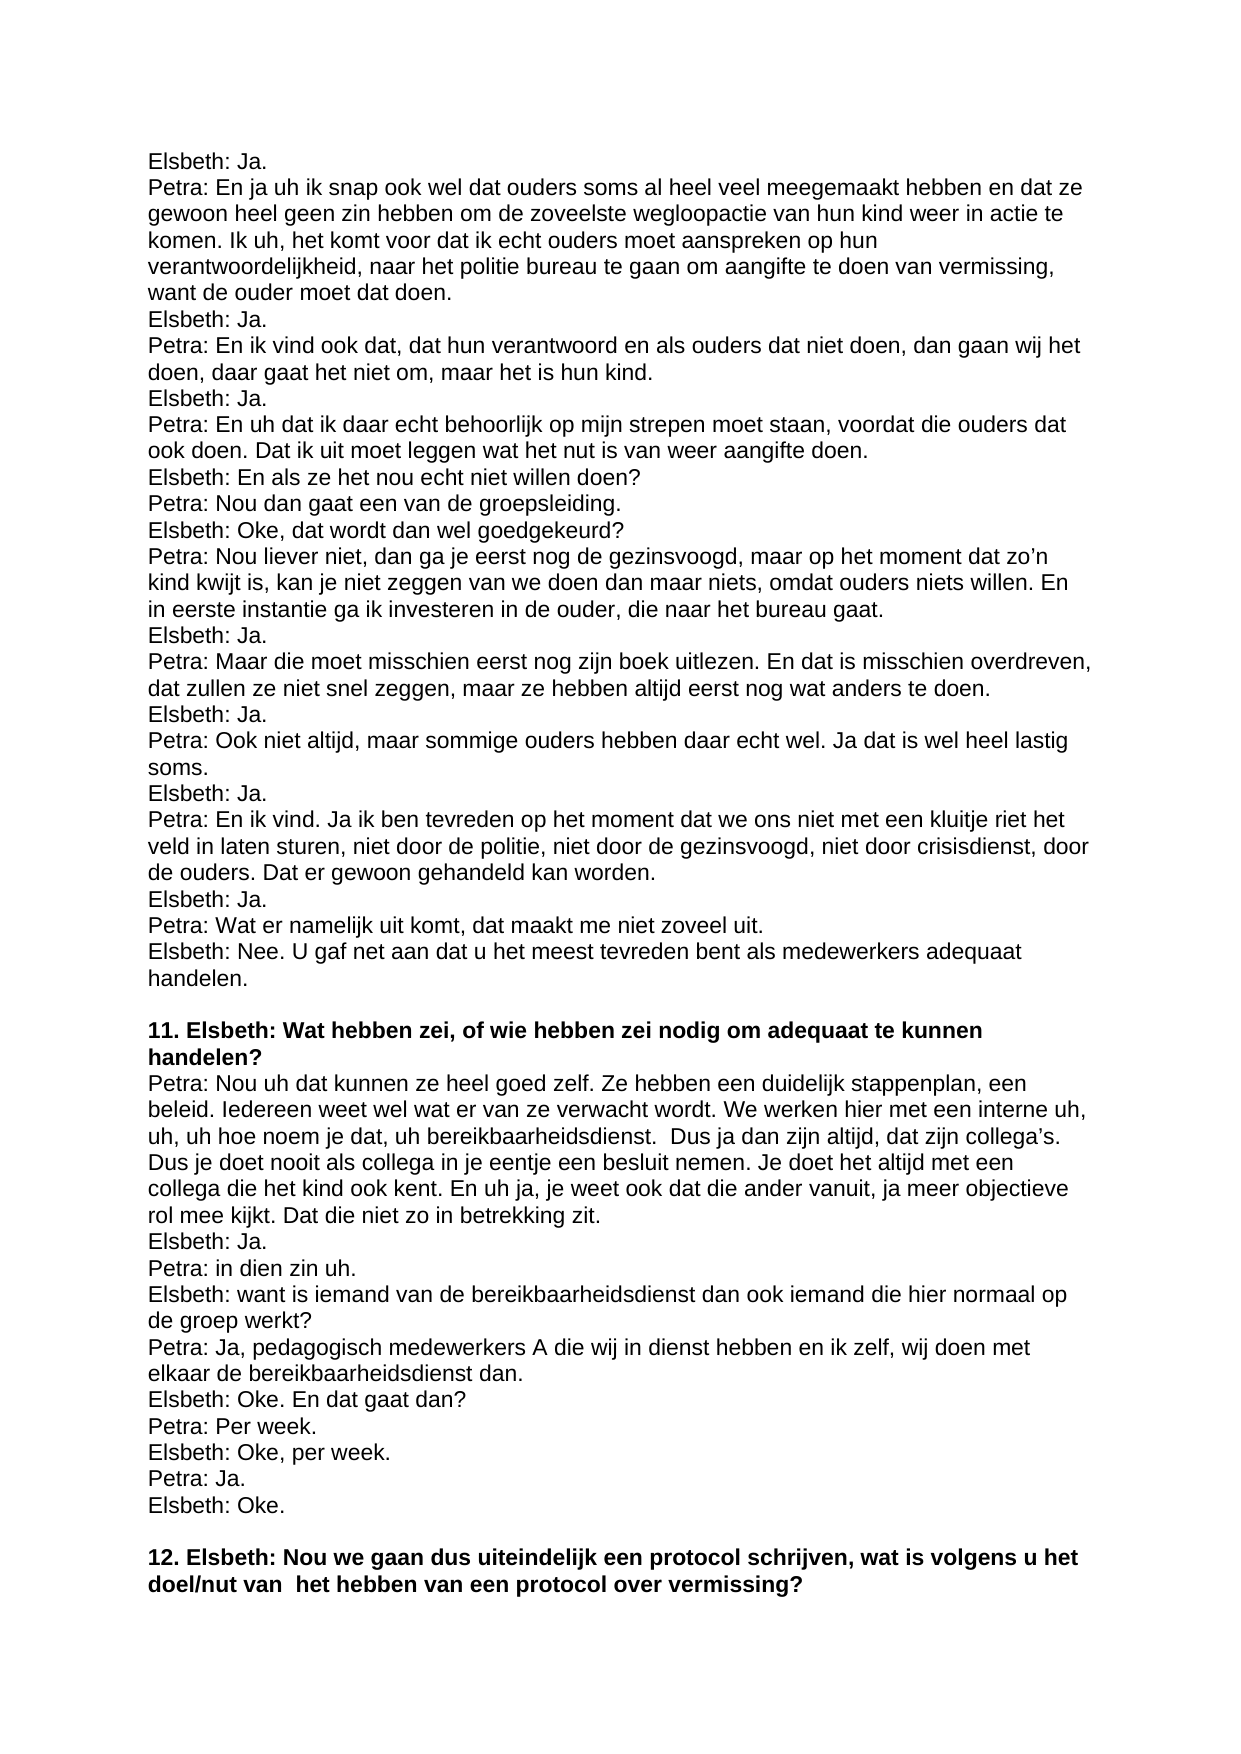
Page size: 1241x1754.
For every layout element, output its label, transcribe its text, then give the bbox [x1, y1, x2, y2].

text 12. Elsbeth: Nou we gaan dus uiteindelijk een protocol schrijven, wat is volgens u het doel/nut van het hebben van een protocol over vermissing? [148, 1544, 1093, 1597]
text Petra: Ja. [148, 1465, 1093, 1492]
text 11. Elsbeth: Wat hebben zei, of wie hebben zei nodig om adequaat te kunnen handelen? [148, 1017, 1093, 1070]
text Elsbeth: Ja. [148, 306, 1093, 332]
text Elsbeth: Oke. En dat gaat dan? [148, 1386, 1093, 1413]
text Elsbeth: want is iemand van de bereikbaarheidsdienst dan ook iemand die hier normaal op de groep werkt? [148, 1281, 1093, 1333]
text Petra: En ja uh ik snap ook wel dat ouders soms al heel veel meegemaakt hebben en dat ze gewoon heel geen zin hebben om de zoveelste wegloopactie van hun kind weer in actie te komen. Ik uh, het komt voor dat ik echt ouders moet aanspreken op hun verantwoordelijkheid, naar het politie bureau te gaan om aangifte te doen van vermissing, want de ouder moet dat doen. [148, 174, 1093, 306]
text Petra: Ook niet altijd, maar sommige ouders hebben daar echt wel. Ja dat is wel heel lastig soms. [148, 727, 1093, 780]
text Elsbeth: Ja. [148, 886, 1093, 912]
text Elsbeth: Ja. [148, 622, 1093, 648]
text Elsbeth: Oke. [148, 1492, 1093, 1518]
text Petra: Maar die moet misschien eerst nog zijn boek uitlezen. En dat is misschien overdreven, dat zullen ze niet snel zeggen, maar ze hebben altijd eerst nog wat anders te doen. [148, 648, 1093, 701]
text Elsbeth: Ja. [148, 148, 1093, 174]
text Elsbeth: Nee. U gaf net aan dat u het meest tevreden bent als medewerkers adequaat handelen. [148, 938, 1093, 991]
text Petra: Ja, pedagogisch medewerkers A die wij in dienst hebben en ik zelf, wij doen met elkaar de bereikbaarheidsdienst dan. [148, 1333, 1093, 1386]
text Petra: Nou liever niet, dan ga je eerst nog de gezinsvoogd, maar op het moment dat zo’n kind kwijt is, kan je niet zeggen van we doen dan maar niets, omdat ouders niets willen. En in eerste instantie ga ik investeren in de ouder, die naar het bureau gaat. [148, 543, 1093, 622]
text Petra: Nou dan gaat een van de groepsleiding. [148, 490, 1093, 517]
text Elsbeth: Ja. [148, 385, 1093, 411]
text Elsbeth: En als ze het nou echt niet willen doen? [148, 464, 1093, 490]
text Petra: En ik vind ook dat, dat hun verantwoord en als ouders dat niet doen, dan gaan wij het doen, daar gaat het niet om, maar het is hun kind. [148, 332, 1093, 385]
text Petra: in dien zin uh. [148, 1254, 1093, 1281]
text Elsbeth: Oke, dat wordt dan wel goedgekeurd? [148, 517, 1093, 543]
text Petra: Nou uh dat kunnen ze heel goed zelf. Ze hebben een duidelijk stappenplan, een beleid. Iedereen weet wel wat er van ze verwacht wordt. We werken hier met een interne uh, uh, uh hoe noem je dat, uh bereikbaarheidsdienst. Dus ja dan zijn altijd, dat zijn collega’s. Dus je doet nooit als collega in je eentje een besluit nemen. Je doet het altijd met een collega die het kind ook kent. En uh ja, je weet ook dat die ander vanuit, ja meer objectieve rol mee kijkt. Dat die niet zo in betrekking zit. [148, 1070, 1093, 1228]
text Elsbeth: Ja. [148, 701, 1093, 727]
text Petra: Per week. [148, 1413, 1093, 1439]
text Elsbeth: Ja. [148, 780, 1093, 806]
text Petra: En ik vind. Ja ik ben tevreden op het moment dat we ons niet met een kluitje riet het veld in laten sturen, niet door de politie, niet door de gezinsvoogd, niet door crisisdienst, door de ouders. Dat er gewoon gehandeld kan worden. [148, 806, 1093, 886]
text Petra: Wat er namelijk uit komt, dat maakt me niet zoveel uit. [148, 912, 1093, 938]
text Elsbeth: Oke, per week. [148, 1439, 1093, 1465]
text Petra: En uh dat ik daar echt behoorlijk op mijn strepen moet staan, voordat die ouders dat ook doen. Dat ik uit moet leggen wat het nut is van weer aangifte doen. [148, 411, 1093, 464]
text Elsbeth: Ja. [148, 1228, 1093, 1254]
